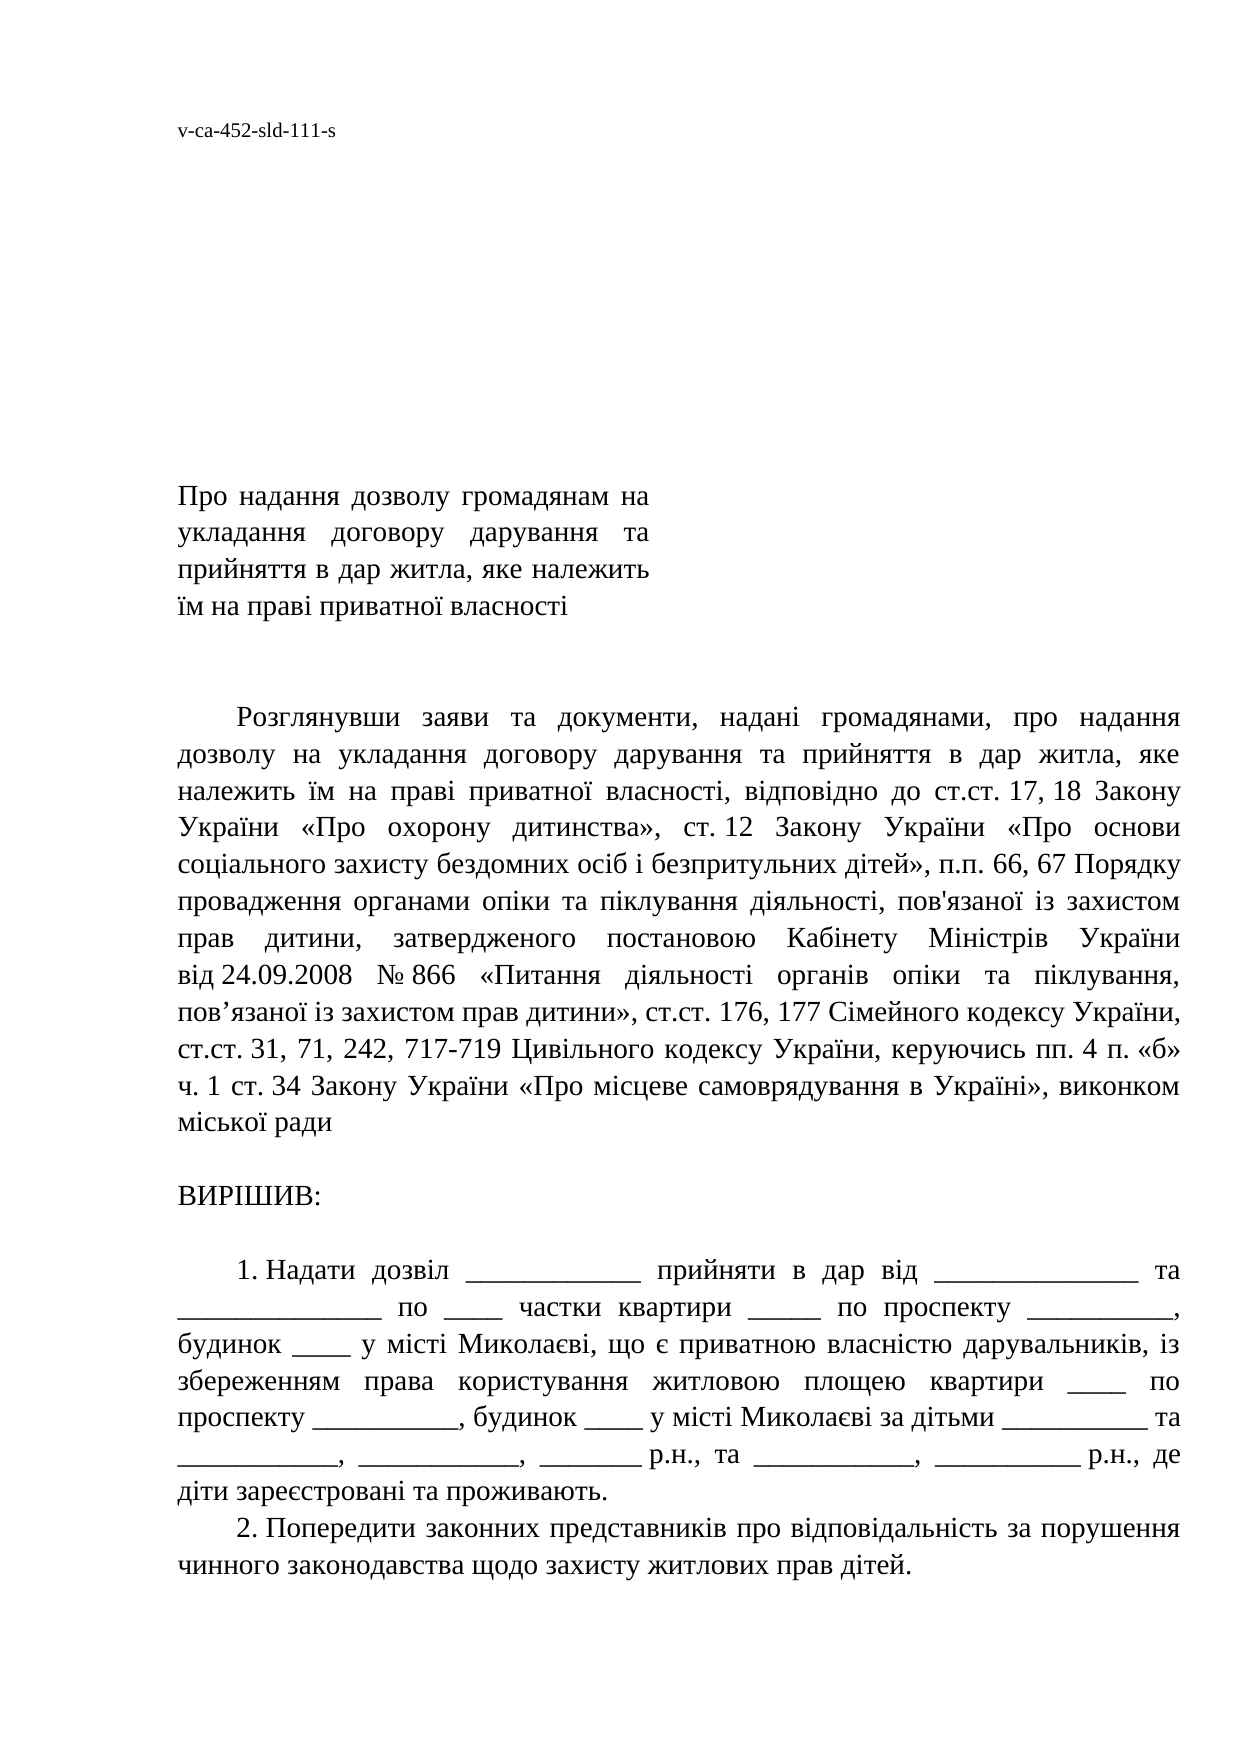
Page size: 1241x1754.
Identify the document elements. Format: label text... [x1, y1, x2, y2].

text ВИРІШИВ: [177, 1178, 1181, 1212]
text Розглянувши заяви та документи, надані громадянами, про надання дозволу на укладання договору дарування та прийняття в дар житла, яке належить їм на праві приватної власності, відповідно до ст.ст. 17, 18 Закону України «Про охорону дитинства», ст. 12 Закону України «Про основи соціального захисту бездомних осіб і безпритульних дітей», п.п. 66, 67 Порядку провадження органами опіки та піклування діяльності, пов'язаної із захистом прав дитини, затвердженого постановою Кабінету Міністрів України від 24.09.2008 № 866 «Питання діяльності органів опіки та піклування, пов’язаної із захистом прав дитини», ст.ст. 176, 177 Сімейного кодексу України, ст.ст. 31, 71, 242, 717-719 Цивільного кодексу України, керуючись пп. 4 п. «б» ч. 1 ст. 34 Закону України «Про місцеве самоврядування в Україні», виконком міської ради [177, 917, 1181, 1138]
text Розглянувши заяви та документи, надані громадянами, про надання дозволу на укладання договору дарування та прийняття в дар житла, яке належить їм на праві приватної власності, відповідно до ст.ст. 17, 18 Закону України «Про охорону дитинства», ст. 12 Закону України «Про основи соціального захисту бездомних осіб і безпритульних дітей», п.п. 66, 67 Порядку провадження органами опіки та піклування діяльності, пов'язаної із захистом прав дитини, затвердженого постановою Кабінету Міністрів України від 24.09.2008 № 866 «Питання діяльності органів опіки та піклування, пов’язаної із захистом прав дитини», ст.ст. 176, 177 Сімейного кодексу України, ст.ст. 31, 71, 242, 717-719 Цивільного кодексу України, керуючись пп. 4 п. «б» ч. 1 ст. 34 Закону України «Про місцеве самоврядування в Україні», виконком міської ради [177, 699, 1181, 883]
text 2. Попередити законних представників про відповідальність за порушення чинного законодавства щодо захисту житлових прав дітей. [177, 1510, 1181, 1581]
text Про надання дозволу громадянам на укладання договору дарування та прийняття в дар житла, яке належить їм на праві приватної власності [177, 478, 650, 622]
text v-ca-452-sld-111-s [177, 118, 1181, 142]
text 1. Надати дозвіл ____________ прийняти в дар від ______________ та ______________ по ____ частки квартири _____ по проспекту __________, будинок ____ у місті Миколаєві, що є приватною власністю дарувальників, із збереженням права користування житловою площею квартири ____ по проспекту __________, будинок ____ у місті Миколаєві за дітьми __________ та ___________, ___________, _______ р.н., та ___________, __________ р.н., де діти зареєстровані та проживають. [177, 1252, 1181, 1507]
